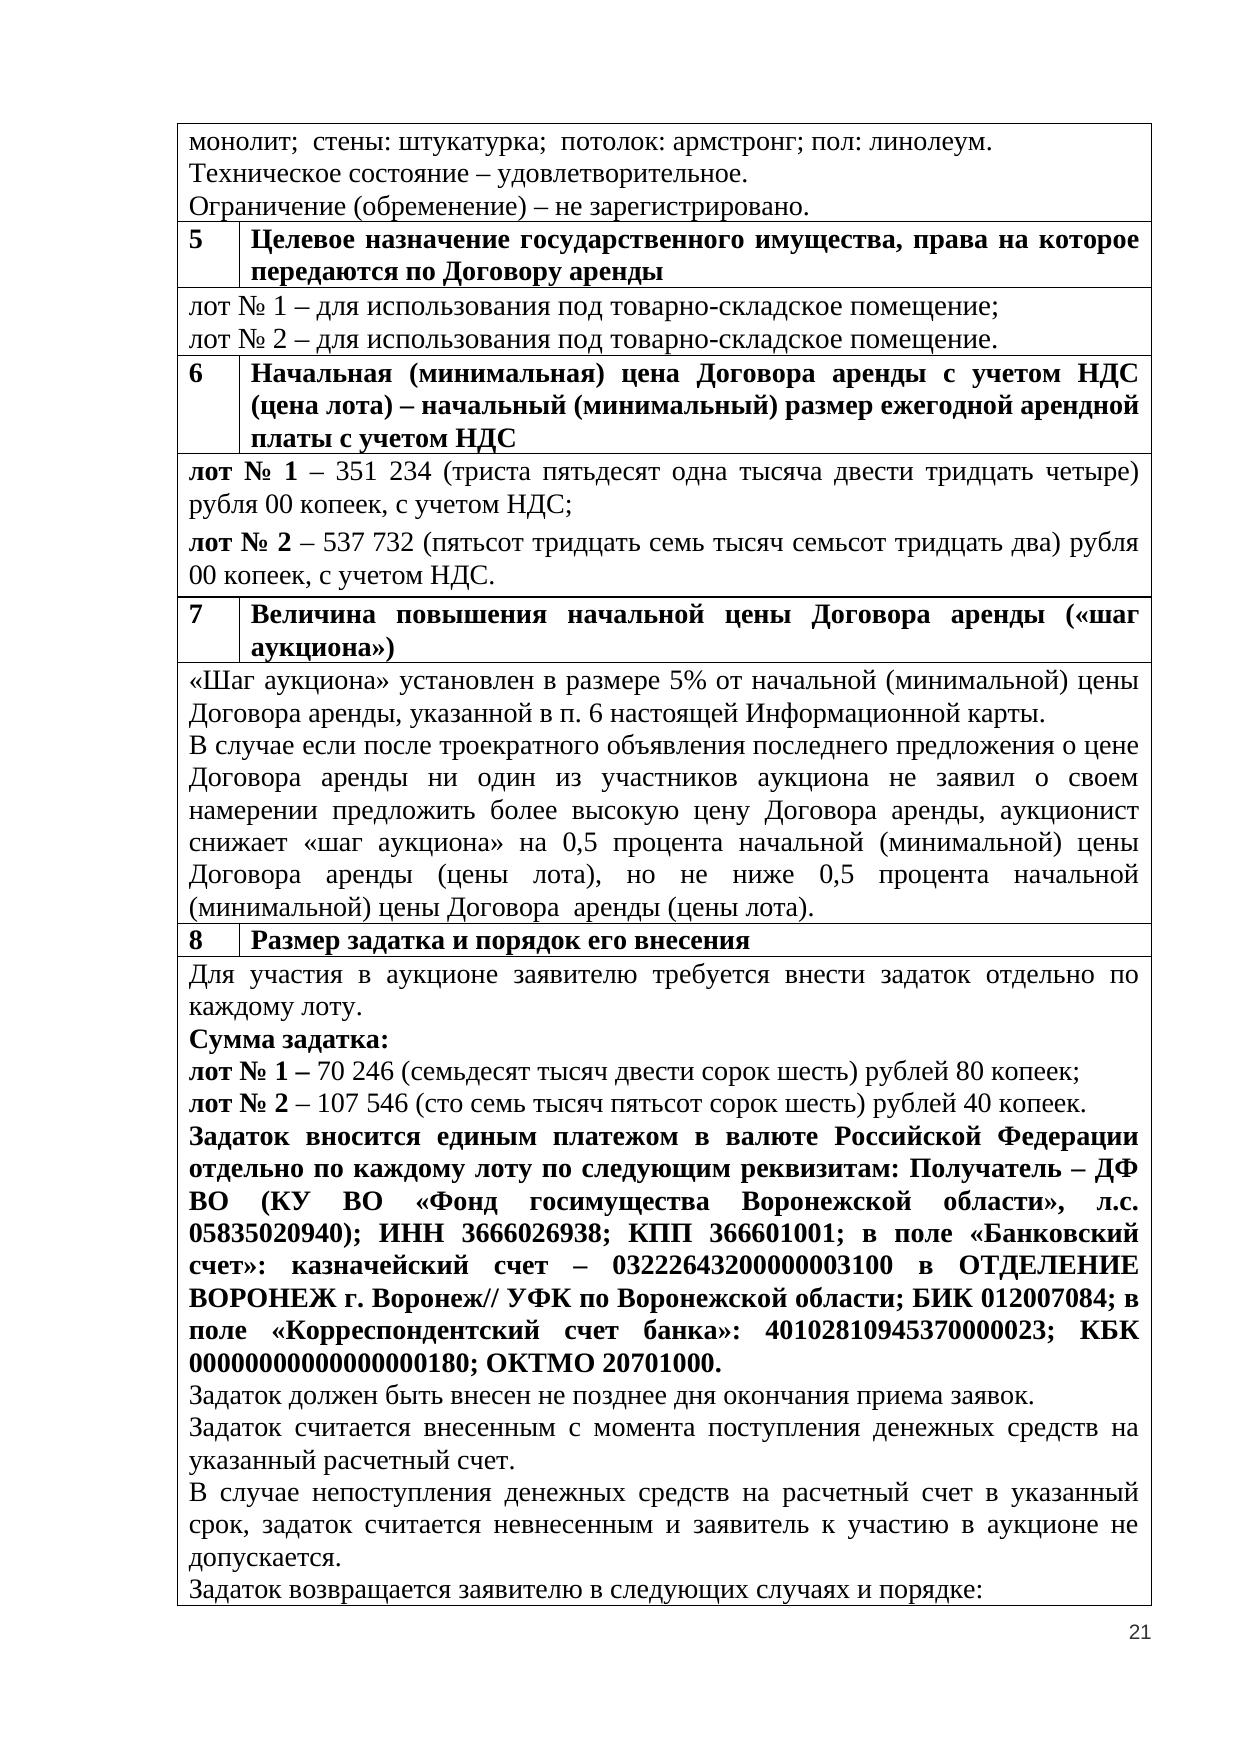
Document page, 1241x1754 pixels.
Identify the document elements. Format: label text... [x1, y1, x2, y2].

table_cell 8 [178, 924, 239, 956]
table_cell Размер задатка и порядок его внесения [240, 924, 1151, 956]
table_cell лот № 1 – для использования под товарно-складское помещение; лот № 2 – для использования под товарно-складское помещение. [178, 288, 1151, 355]
table_cell 6 [178, 356, 239, 453]
table_cell лот № 1 – 351 234 (триста пятьдесят одна тысяча двести тридцать четыре) рубля 00 копеек, с учетом НДС; лот № 2 – 537 732 (пятьсот тридцать семь тысяч семьсот тридцать два) рубля 00 копеек, с учетом НДС. [178, 454, 1151, 596]
table_cell «Шаг аукциона» установлен в размере 5% от начальной (минимальной) цены Договора аренды, указанной в п. 6 настоящей Информационной карты. В случае если после троекратного объявления последнего предложения о цене Договора аренды ни один из участников аукциона не заявил о своем намерении предложить более высокую цену Договора аренды, аукционист снижает «шаг аукциона» на 0,5 процента начальной (минимальной) цены Договора аренды (цены лота), но не ниже 0,5 процента начальной (минимальной) цены Договора аренды (цены лота). [178, 663, 1151, 922]
table_cell Величина повышения начальной цены Договора аренды («шаг аукциона») [240, 598, 1151, 662]
table_cell 5 [178, 222, 239, 287]
table_cell Целевое назначение государственного имущества, права на которое передаются по Договору аренды [240, 222, 1151, 287]
table_cell 7 [178, 598, 239, 662]
table_cell Начальная (минимальная) цена Договора аренды с учетом НДС (цена лота) – начальный (минимальный) размер ежегодной арендной платы с учетом НДС [240, 356, 1151, 453]
